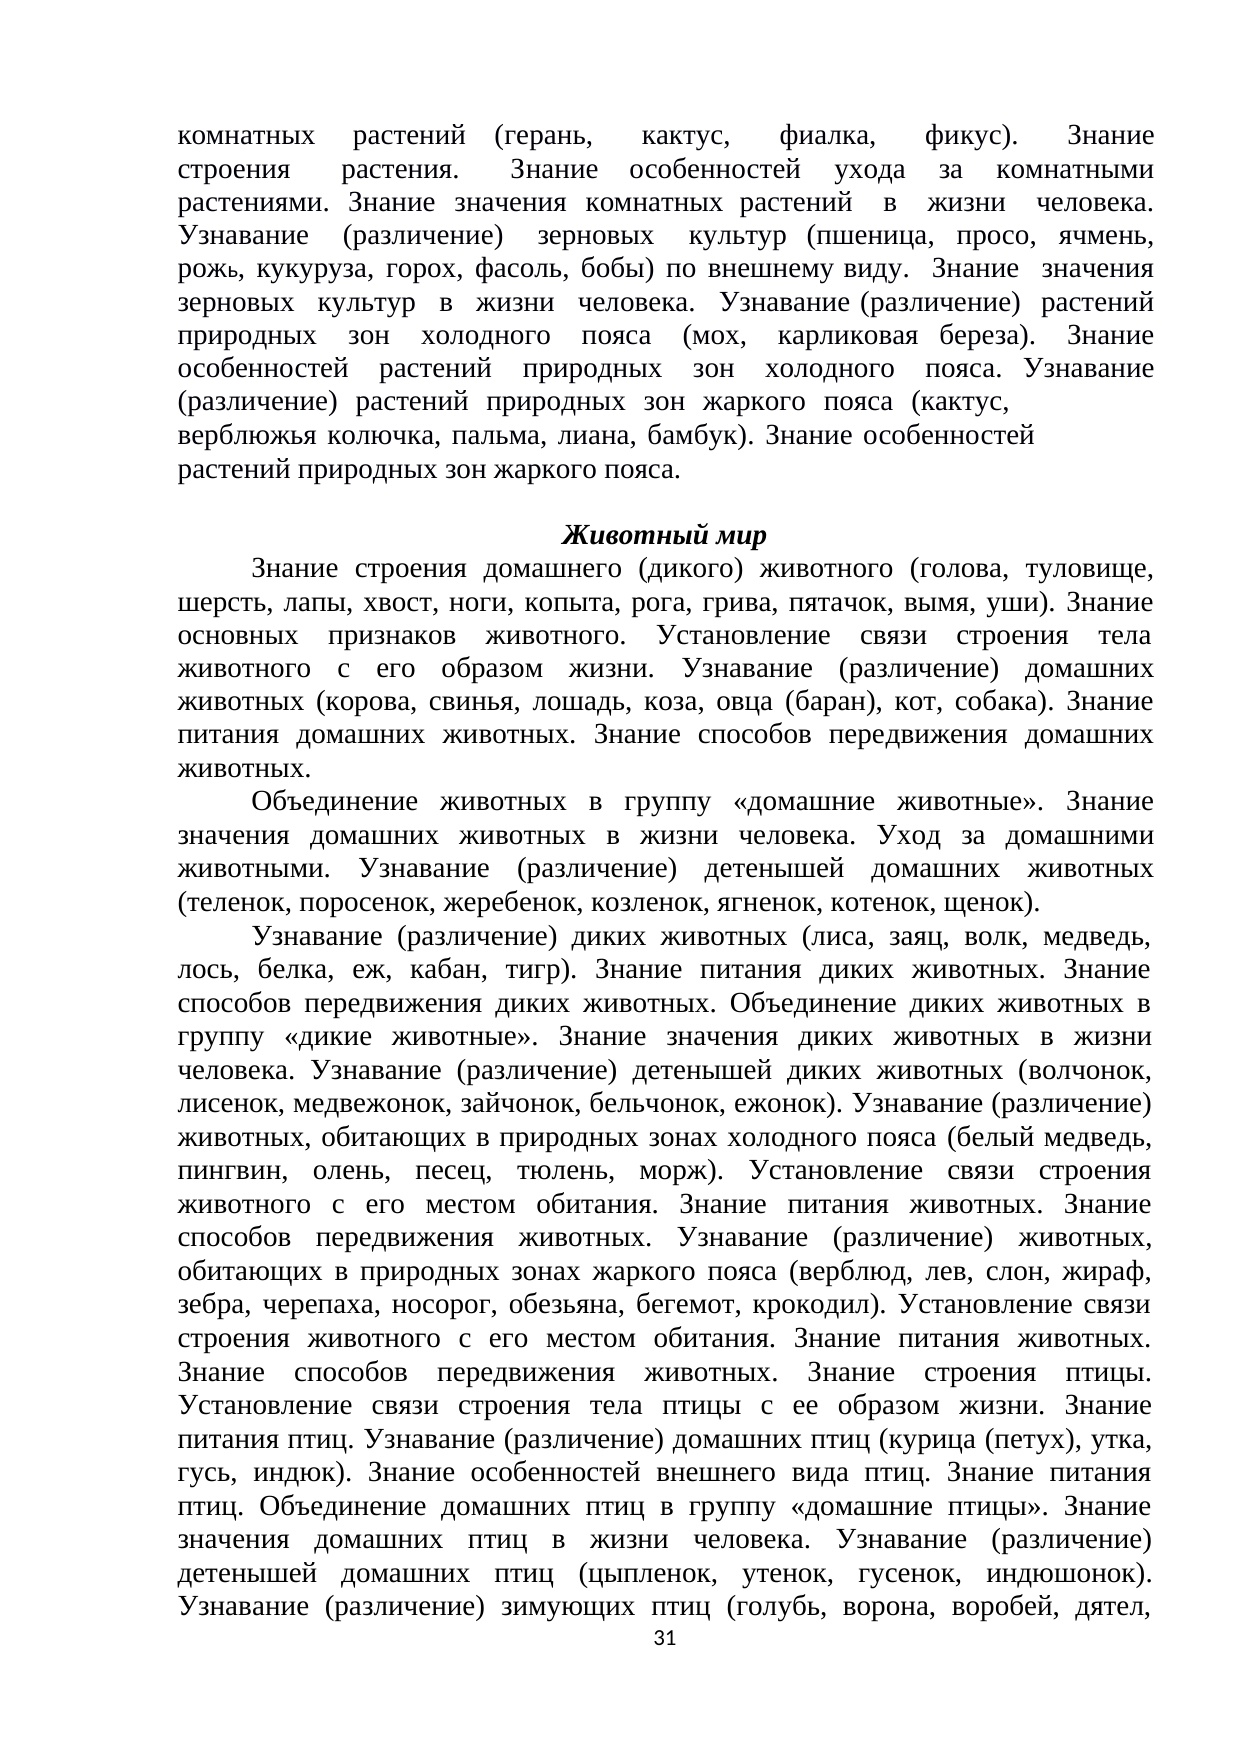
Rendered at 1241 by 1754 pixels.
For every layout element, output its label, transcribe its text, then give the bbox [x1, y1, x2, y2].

text Знание строения домашнего (дикого) животного (голова, туловище, шерсть, лапы, хвост, ноги, копыта, рога, грива, пятачок, вымя, уши). Знание основных признаков животного. Установление связи строения тела животного с его образом жизни. Узнавание (различение) домашних животных (корова, свинья, лошадь, коза, овца (баран), кот, собака). Знание питания домашних животных. Знание способов передвижения домашних животных. [177, 551, 1154, 783]
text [177, 918, 1154, 1622]
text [177, 118, 1154, 417]
text верблюжья колючка, пальма, лиана, бамбук). Знание особенностей растений природных зон жаркого пояса. [177, 417, 1154, 484]
text Животный мир [562, 518, 1154, 551]
text Объединение животных в группу «домашние животные». Знание значения домашних животных в жизни человека. Уход за домашними животными. Узнавание (различение) детенышей домашних животных (теленок, поросенок, жеребенок, козленок, ягненок, котенок, щенок). [177, 783, 1154, 918]
